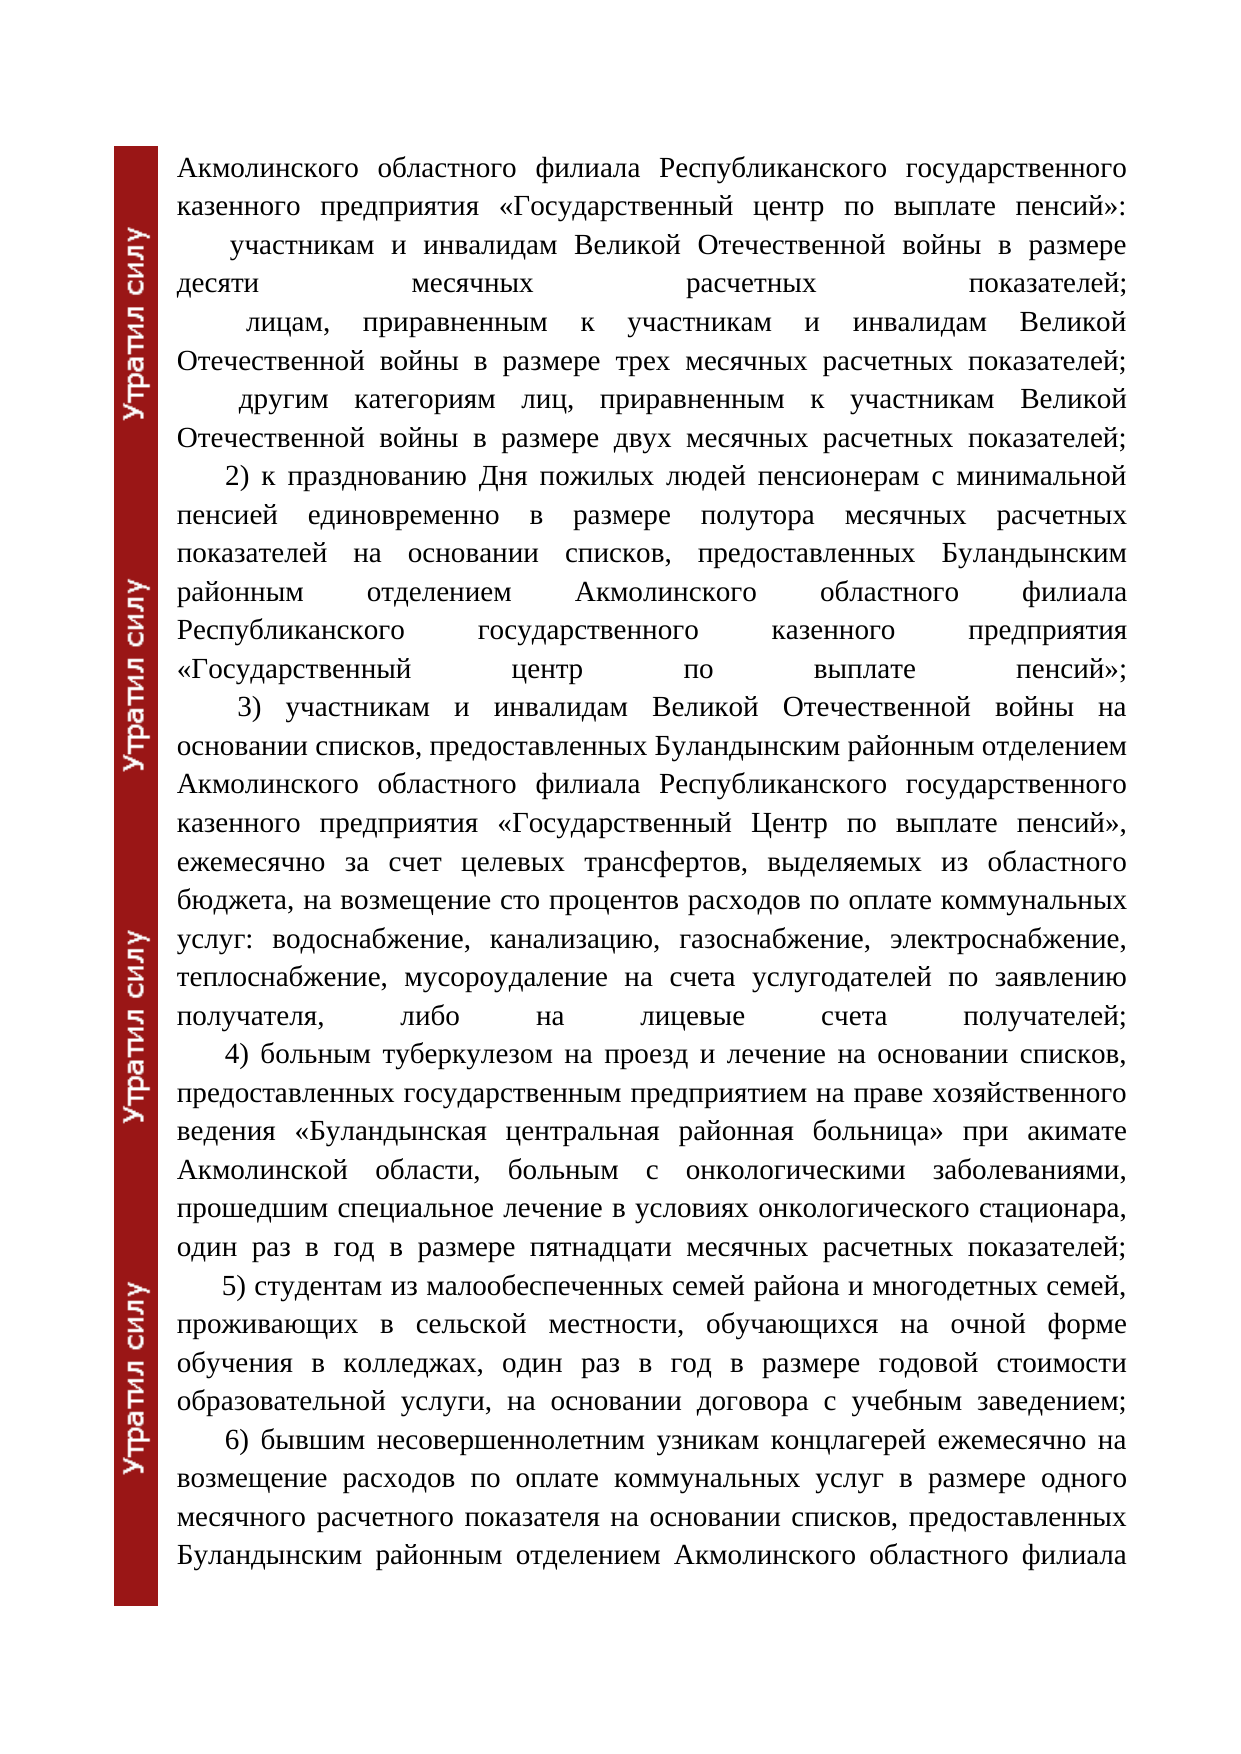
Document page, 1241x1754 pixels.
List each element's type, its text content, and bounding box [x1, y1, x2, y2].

picture [114, 146, 158, 150]
picture [114, 1571, 158, 1606]
